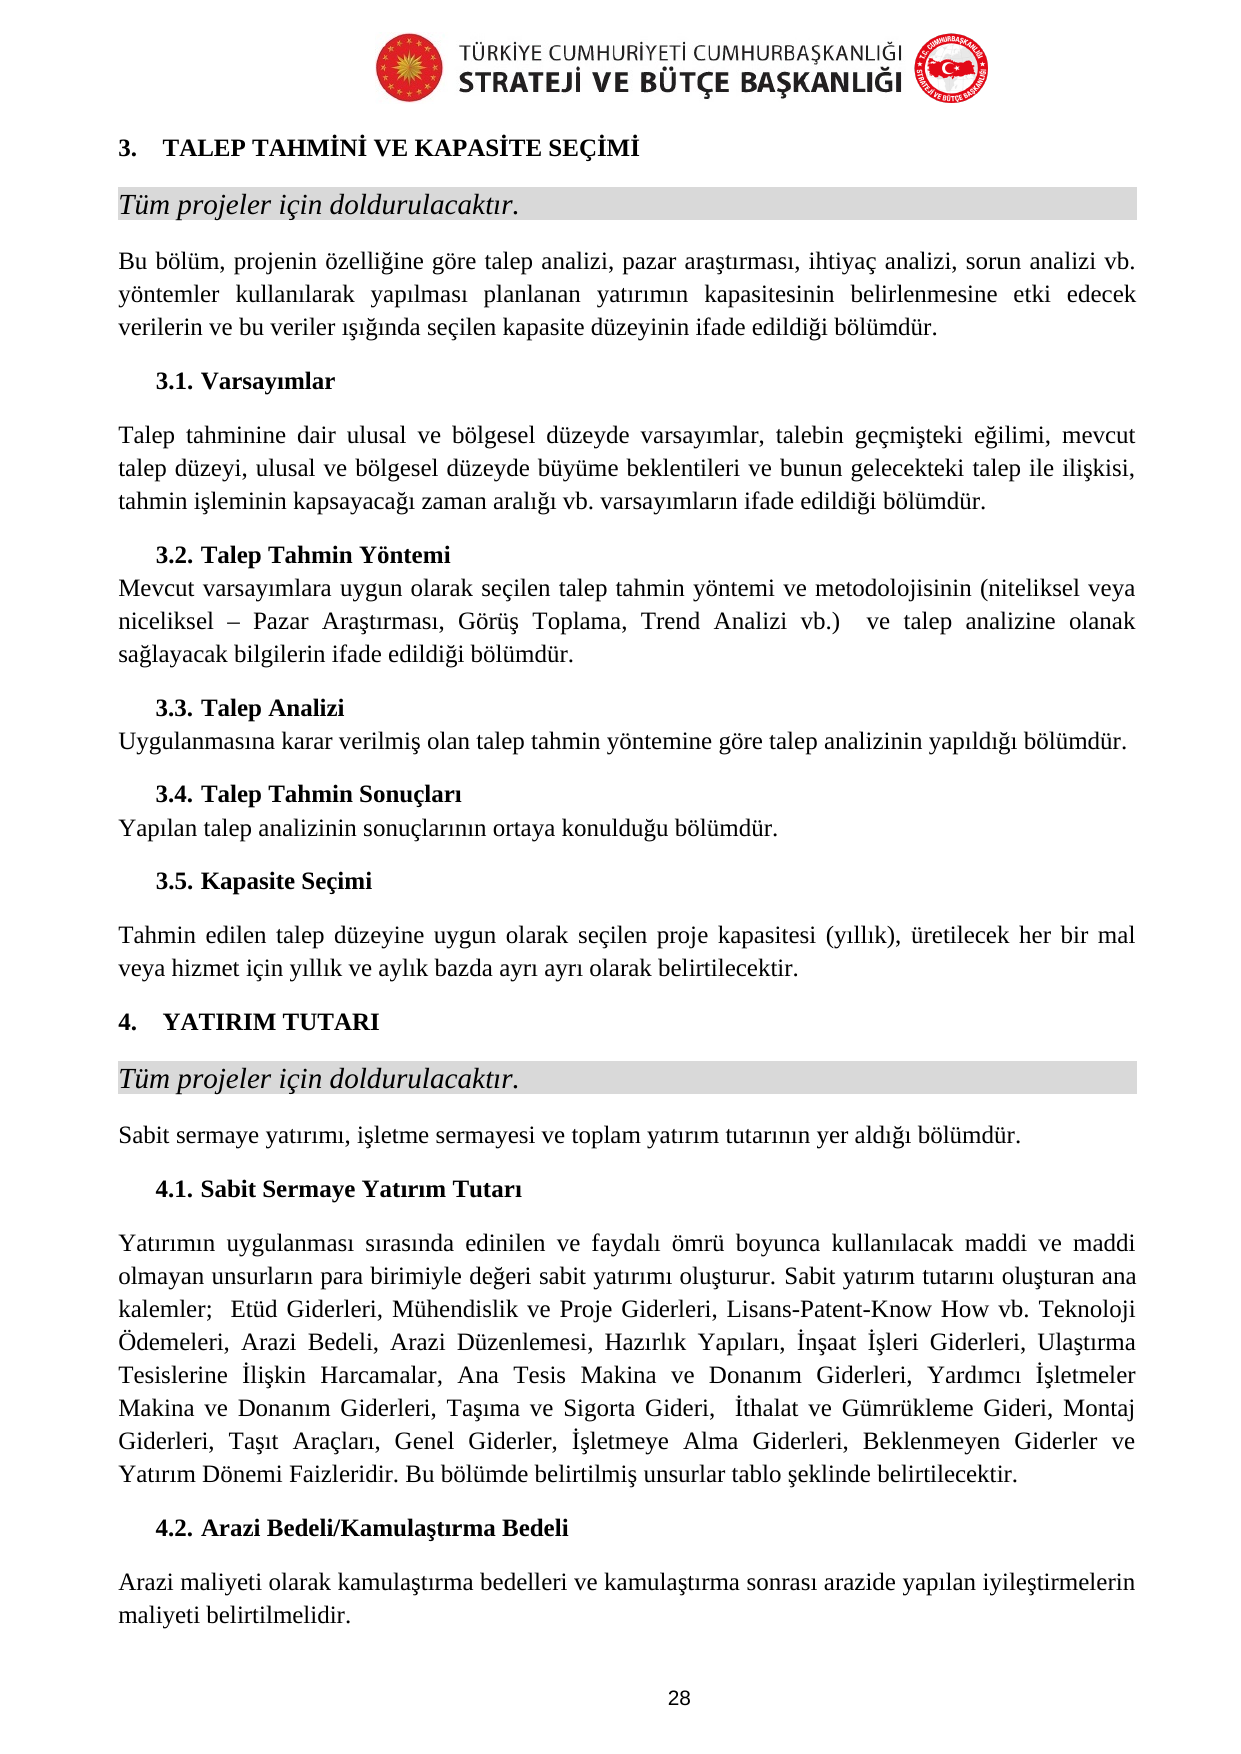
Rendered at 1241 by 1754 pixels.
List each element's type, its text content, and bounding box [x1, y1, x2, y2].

list TALEP TAHMİNİ VE KAPASİTE SEÇİMİ [118, 133, 1137, 162]
list Talep Analizi [155, 693, 1137, 721]
picture [375, 32, 913, 104]
text Yatırımın uygulanması sırasında edinilen ve faydalı ömrü boyunca kullanılacak maddi ve maddi olmayan unsurların para birimiyle değeri sabit yatırımı oluşturur. Sabit yatırım tutarını oluşturan ana kalemler; Etüd Giderleri, Mühendislik ve Proje Giderleri, Lisans-Patent-Know How vb. Teknoloji Ödemeleri, Arazi Bedeli, Arazi Düzenlemesi, Hazırlık Yapıları, İnşaat İşleri Giderleri, Ulaştırma Tesislerine İlişkin Harcamalar, Ana Tesis Makina ve Donanım Giderleri, Yardımcı İşletmeler Makina ve Donanım Giderleri, Taşıma ve Sigorta Gideri, İthalat ve Gümrükleme Gideri, Montaj Giderleri, Taşıt Araçları, Genel Giderler, İşletmeye Alma Giderleri, Beklenmeyen Giderler ve Yatırım Dönemi Faizleridir. Bu bölümde belirtilmiş unsurlar tablo şeklinde belirtilecektir. [118, 1228, 1137, 1488]
text Sabit sermaye yatırımı, işletme sermayesi ve toplam yatırım tutarının yer aldığı bölümdür. [118, 1120, 1137, 1149]
text Yapılan talep analizinin sonuçlarının ortaya konulduğu bölümdür. [118, 813, 1137, 841]
list Arazi Bedeli/Kamulaştırma Bedeli [155, 1513, 1137, 1542]
list Talep Tahmin Yöntemi [156, 540, 1137, 568]
text Tüm projeler için doldurulacaktır. [118, 1061, 1137, 1094]
list YATIRIM TUTARI [118, 1007, 1137, 1036]
text Tahmin edilen talep düzeyine uygun olarak seçilen proje kapasitesi (yıllık), üretilecek her bir mal veya hizmet için yıllık ve aylık bazda ayrı ayrı olarak belirtilecektir. [118, 920, 1137, 982]
text Bu bölüm, projenin özelliğine göre talep analizi, pazar araştırması, ihtiyaç analizi, sorun analizi vb. yöntemler kullanılarak yapılması planlanan yatırımın kapasitesinin belirlenmesine etki edecek verilerin ve bu veriler ışığında seçilen kapasite düzeyinin ifade edildiği bölümdür. [118, 246, 1137, 341]
list Kapasite Seçimi [156, 866, 1137, 895]
text Talep tahminine dair ulusal ve bölgesel düzeyde varsayımlar, talebin geçmişteki eğilimi, mevcut talep düzeyi, ulusal ve bölgesel düzeyde büyüme beklentileri ve bunun gelecekteki talep ile ilişkisi, tahmin işleminin kapsayacağı zaman aralığı vb. varsayımların ifade edildiği bölümdür. [118, 420, 1137, 515]
list Sabit Sermaye Yatırım Tutarı [155, 1174, 1137, 1203]
text Mevcut varsayımlara uygun olarak seçilen talep tahmin yöntemi ve metodolojisinin (niteliksel veya niceliksel – Pazar Araştırması, Görüş Toplama, Trend Analizi vb.) ve talep analizine olanak sağlayacak bilgilerin ifade edildiği bölümdür. [118, 573, 1137, 668]
picture [914, 33, 988, 103]
text Arazi maliyeti olarak kamulaştırma bedelleri ve kamulaştırma sonrası arazide yapılan iyileştirmelerin maliyeti belirtilmelidir. [118, 1567, 1137, 1629]
text Tüm projeler için doldurulacaktır. [118, 187, 1137, 220]
list Varsayımlar [156, 366, 1137, 395]
text Uygulanmasına karar verilmiş olan talep tahmin yöntemine göre talep analizinin yapıldığı bölümdür. [118, 726, 1137, 754]
list Talep Tahmin Sonuçları [155, 779, 1137, 808]
